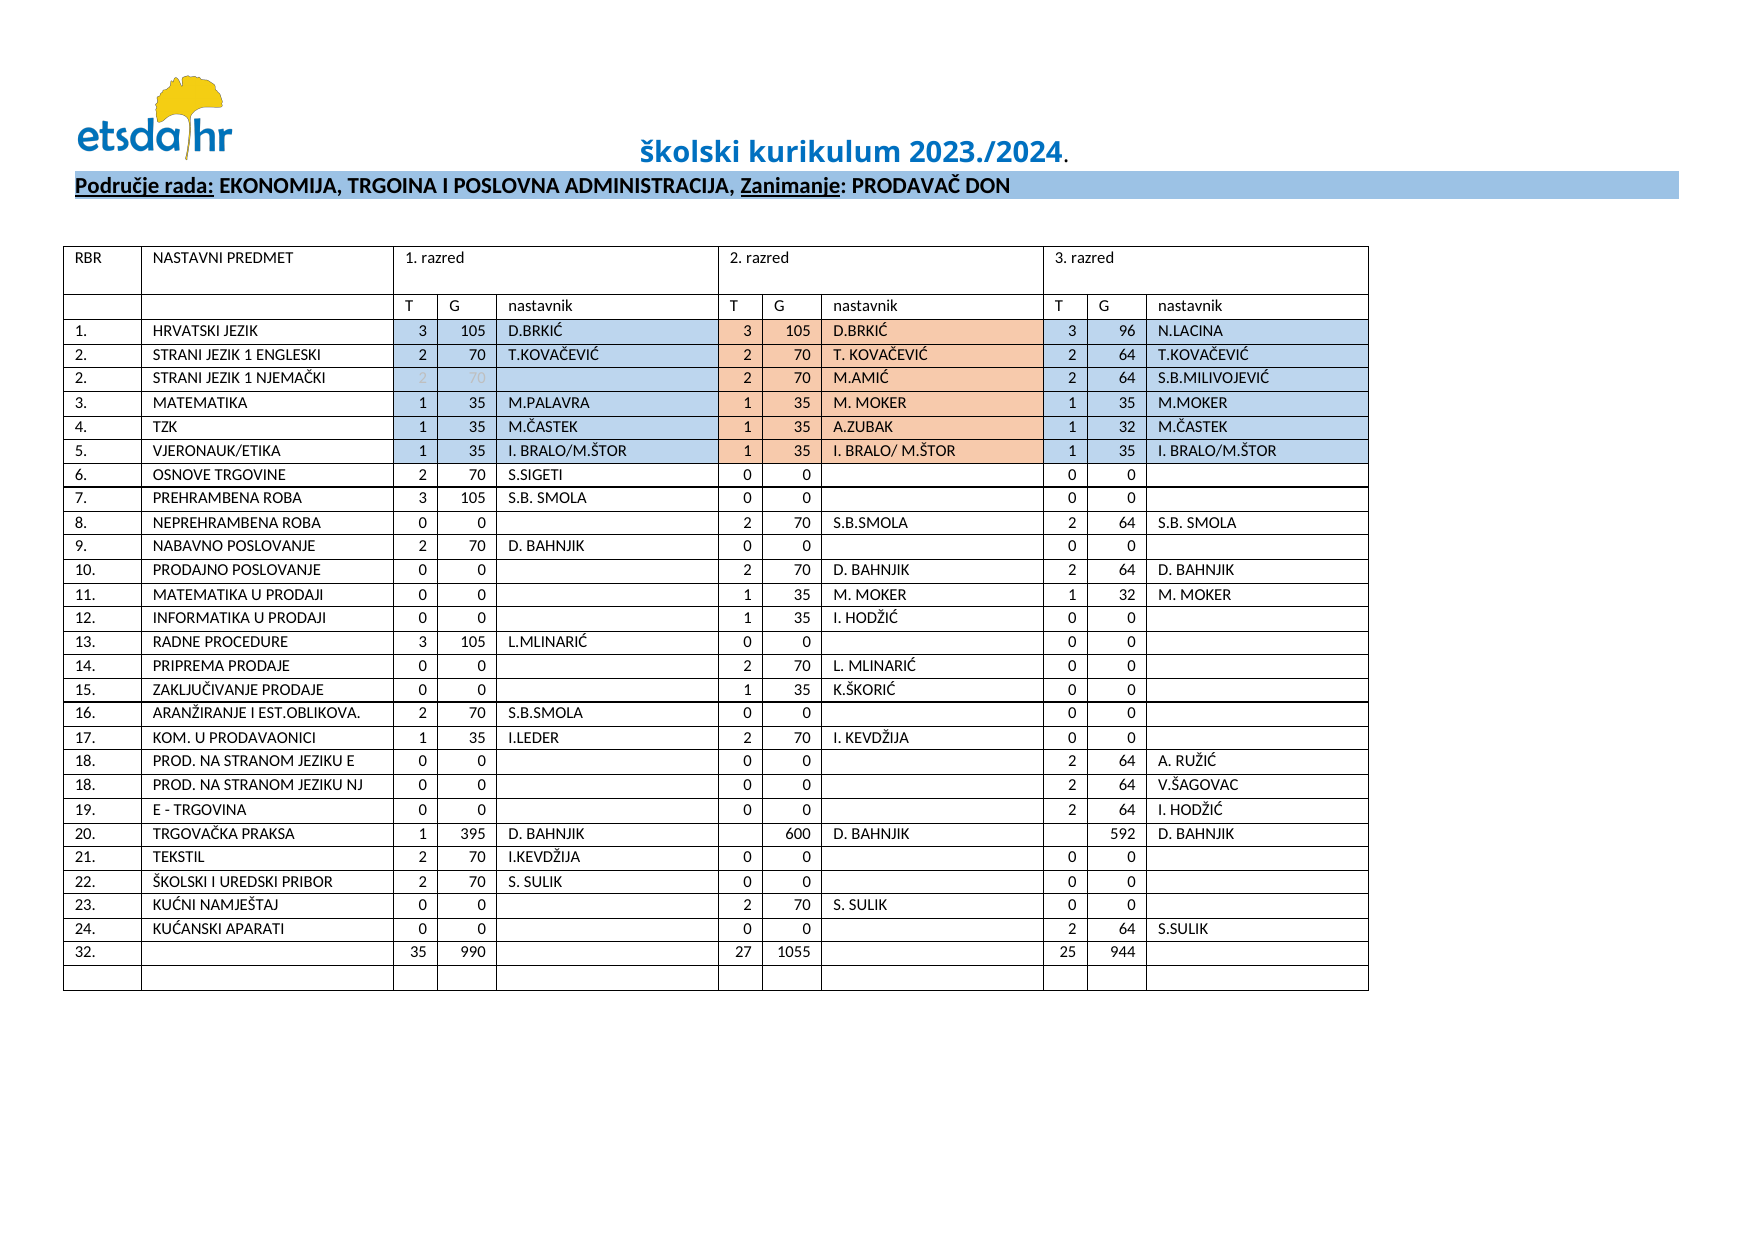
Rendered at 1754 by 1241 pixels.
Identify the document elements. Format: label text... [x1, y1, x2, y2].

table_cell 0 [719, 535, 762, 558]
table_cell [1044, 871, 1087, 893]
table_cell 0 [1044, 488, 1087, 511]
table_cell I. HODŽIĆ [822, 607, 1043, 631]
table_cell [1147, 679, 1368, 701]
table_cell 35 [438, 392, 496, 416]
table_cell 2 [1044, 560, 1087, 583]
table_cell 0 [1044, 535, 1087, 558]
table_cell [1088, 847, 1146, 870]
table_cell D.BRKIĆ [497, 320, 718, 344]
table_cell 0 [438, 560, 496, 583]
table_cell 9. [64, 535, 141, 558]
text Područje rada: EKONOMIJA, TRGOINA I POSLOVNA ADMINISTRACIJA, Zanimanje: PRODAVAČ DON [75, 171, 1679, 199]
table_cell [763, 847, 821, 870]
table_cell 2 [394, 345, 437, 367]
table_cell 1 [394, 417, 437, 439]
table_header NASTAVNI PREDMET [142, 247, 393, 294]
table_cell [1147, 488, 1368, 511]
table_cell 0 [394, 560, 437, 583]
table_cell [497, 775, 718, 798]
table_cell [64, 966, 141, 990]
table_cell [64, 295, 141, 319]
table_cell 0 [763, 535, 821, 558]
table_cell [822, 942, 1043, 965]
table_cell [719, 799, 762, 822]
table_cell S.SIGETI [497, 464, 718, 486]
table_cell M.ČASTEK [1147, 417, 1368, 439]
table_cell 0 [1044, 607, 1087, 631]
table_cell 35 [1088, 440, 1146, 463]
table_cell 70 [438, 535, 496, 558]
table_cell S.B. SMOLA [1147, 512, 1368, 534]
table_cell 0 [763, 703, 821, 726]
table_cell 5. [64, 440, 141, 463]
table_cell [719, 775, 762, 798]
table_cell 2 [1044, 345, 1087, 367]
table_cell S.B.SMOLA [497, 703, 718, 726]
table_cell 15. [64, 679, 141, 701]
table_cell 2 [394, 368, 437, 391]
table_cell 64 [1088, 368, 1146, 391]
table_cell MATEMATIKA U PRODAJI [142, 584, 393, 606]
table_cell [822, 703, 1043, 726]
table_cell 1 [719, 607, 762, 631]
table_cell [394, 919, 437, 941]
table_cell M. MOKER [822, 392, 1043, 416]
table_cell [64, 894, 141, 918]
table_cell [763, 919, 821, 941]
table_cell 1 [719, 679, 762, 701]
table_header 1. razred [394, 247, 718, 294]
table_cell 1 [1044, 417, 1087, 439]
table_cell 70 [763, 512, 821, 534]
table_cell 1 [719, 417, 762, 439]
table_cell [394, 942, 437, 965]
table_cell 0 [1088, 535, 1146, 558]
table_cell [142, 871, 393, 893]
table_cell D. BAHNJIK [1147, 560, 1368, 583]
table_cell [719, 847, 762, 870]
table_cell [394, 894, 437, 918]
table_cell [497, 584, 718, 606]
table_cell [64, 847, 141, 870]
table_cell [497, 679, 718, 701]
table_cell 0 [438, 679, 496, 701]
table_cell G [438, 295, 496, 319]
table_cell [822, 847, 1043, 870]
table_cell 17. [64, 727, 141, 749]
table_cell [1147, 607, 1368, 631]
table_cell 35 [763, 584, 821, 606]
table_cell 1 [394, 392, 437, 416]
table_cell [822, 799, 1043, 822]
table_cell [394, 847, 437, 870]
table_cell 1 [394, 727, 437, 749]
table_cell 0 [438, 750, 496, 773]
table_cell 70 [438, 368, 496, 391]
table_cell 70 [763, 368, 821, 391]
table_cell 0 [394, 607, 437, 631]
table_cell INFORMATIKA U PRODAJI [142, 607, 393, 631]
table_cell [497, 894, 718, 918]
table_cell G [763, 295, 821, 319]
table_cell 2 [1044, 512, 1087, 534]
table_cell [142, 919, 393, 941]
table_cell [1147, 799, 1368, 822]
table_cell 18. [64, 775, 141, 798]
table_cell 0 [763, 632, 821, 654]
table_cell [1147, 727, 1368, 749]
table_cell M.AMIĆ [822, 368, 1043, 391]
table_cell D. BAHNJIK [497, 535, 718, 558]
table_cell 2 [719, 345, 762, 367]
table_cell 0 [1044, 703, 1087, 726]
table_cell [822, 488, 1043, 511]
table_cell 2 [719, 512, 762, 534]
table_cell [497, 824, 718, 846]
table_cell K.ŠKORIĆ [822, 679, 1043, 701]
table_cell 35 [438, 417, 496, 439]
table_cell S.B.SMOLA [822, 512, 1043, 534]
table_cell ARANŽIRANJE I EST.OBLIKOVA. [142, 703, 393, 726]
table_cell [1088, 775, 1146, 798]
table_cell M.PALAVRA [497, 392, 718, 416]
table_cell 0 [719, 632, 762, 654]
table_cell I.LEDER [497, 727, 718, 749]
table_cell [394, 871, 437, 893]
table_cell 0 [1044, 464, 1087, 486]
table_cell 8. [64, 512, 141, 534]
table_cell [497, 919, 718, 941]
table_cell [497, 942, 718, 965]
table_cell 2 [719, 560, 762, 583]
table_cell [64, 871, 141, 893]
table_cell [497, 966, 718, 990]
table_cell L.MLINARIĆ [497, 632, 718, 654]
table_cell 0 [719, 488, 762, 511]
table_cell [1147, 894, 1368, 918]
table_cell 7. [64, 488, 141, 511]
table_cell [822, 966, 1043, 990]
table_cell [1147, 655, 1368, 678]
table_cell 105 [438, 320, 496, 344]
table_cell STRANI JEZIK 1 NJEMAČKI [142, 368, 393, 391]
table_cell M. MOKER [1147, 584, 1368, 606]
table_cell 2 [394, 535, 437, 558]
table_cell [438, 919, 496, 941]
table_cell OSNOVE TRGOVINE [142, 464, 393, 486]
table_cell 2 [719, 727, 762, 749]
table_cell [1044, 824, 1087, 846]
table_cell 35 [763, 392, 821, 416]
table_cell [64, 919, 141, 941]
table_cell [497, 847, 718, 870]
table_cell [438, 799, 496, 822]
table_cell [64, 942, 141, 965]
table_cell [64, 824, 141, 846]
table_cell 0 [719, 464, 762, 486]
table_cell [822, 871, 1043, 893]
table_cell 16. [64, 703, 141, 726]
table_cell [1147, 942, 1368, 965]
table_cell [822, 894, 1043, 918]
table_cell 0 [763, 750, 821, 773]
table_cell KOM. U PRODAVAONICI [142, 727, 393, 749]
table_cell 35 [763, 417, 821, 439]
table_cell 0 [394, 679, 437, 701]
table_cell 3 [1044, 320, 1087, 344]
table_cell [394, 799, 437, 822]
table_cell [497, 368, 718, 391]
table_cell D. BAHNJIK [822, 560, 1043, 583]
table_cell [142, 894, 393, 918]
table_cell 0 [394, 512, 437, 534]
table_cell 3. [64, 392, 141, 416]
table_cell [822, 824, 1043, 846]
table_cell 0 [438, 584, 496, 606]
table_cell 0 [1088, 607, 1146, 631]
table_cell 70 [438, 703, 496, 726]
table_cell [822, 535, 1043, 558]
table_cell 0 [1088, 488, 1146, 511]
table_cell 0 [1088, 679, 1146, 701]
table_cell 1 [719, 584, 762, 606]
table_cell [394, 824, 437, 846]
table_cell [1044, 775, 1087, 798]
table_cell 35 [763, 679, 821, 701]
table_cell L. MLINARIĆ [822, 655, 1043, 678]
table_cell 0 [1044, 727, 1087, 749]
table_cell PROD. NA STRANOM JEZIKU NJ [142, 775, 393, 798]
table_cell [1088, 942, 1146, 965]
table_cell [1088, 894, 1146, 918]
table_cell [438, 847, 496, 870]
table_cell VJERONAUK/ETIKA [142, 440, 393, 463]
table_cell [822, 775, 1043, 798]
table_cell 0 [719, 750, 762, 773]
table_cell 0 [438, 655, 496, 678]
table_cell 35 [438, 727, 496, 749]
table_cell 13. [64, 632, 141, 654]
table_cell 0 [1088, 632, 1146, 654]
table_cell 2 [719, 655, 762, 678]
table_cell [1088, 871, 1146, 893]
table_cell 1 [1044, 440, 1087, 463]
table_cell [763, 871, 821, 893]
table_cell T. KOVAČEVIĆ [822, 345, 1043, 367]
table_cell 0 [438, 607, 496, 631]
table_cell 0 [1044, 632, 1087, 654]
table_cell TZK [142, 417, 393, 439]
table_cell T.KOVAČEVIĆ [1147, 345, 1368, 367]
table_cell [1147, 464, 1368, 486]
table_cell 96 [1088, 320, 1146, 344]
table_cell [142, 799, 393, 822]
table_cell nastavnik [822, 295, 1043, 319]
table_cell 0 [1088, 464, 1146, 486]
table_cell 0 [394, 775, 437, 798]
table_cell 35 [438, 440, 496, 463]
table_cell HRVATSKI JEZIK [142, 320, 393, 344]
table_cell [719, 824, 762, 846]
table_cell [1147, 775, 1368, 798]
table_cell 105 [438, 632, 496, 654]
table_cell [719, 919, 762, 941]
table_cell 32 [1088, 417, 1146, 439]
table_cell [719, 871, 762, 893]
table_cell [497, 607, 718, 631]
table_cell 35 [763, 440, 821, 463]
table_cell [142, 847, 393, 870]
table_cell 0 [394, 750, 437, 773]
table_cell [142, 295, 393, 319]
table_cell 0 [394, 584, 437, 606]
table_cell 2. [64, 368, 141, 391]
table_cell 70 [438, 345, 496, 367]
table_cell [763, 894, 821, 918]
table_cell 70 [763, 727, 821, 749]
table_cell G [1088, 295, 1146, 319]
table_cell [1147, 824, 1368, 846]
table_cell I. KEVDŽIJA [822, 727, 1043, 749]
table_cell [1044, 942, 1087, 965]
table_cell 2 [394, 464, 437, 486]
table_cell 64 [1088, 560, 1146, 583]
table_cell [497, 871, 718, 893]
table_cell PREHRAMBENA ROBA [142, 488, 393, 511]
table_cell NEPREHRAMBENA ROBA [142, 512, 393, 534]
table_cell 0 [1088, 655, 1146, 678]
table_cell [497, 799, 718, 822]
table_cell T [719, 295, 762, 319]
table_cell 0 [1088, 703, 1146, 726]
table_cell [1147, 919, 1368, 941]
table_cell [1147, 632, 1368, 654]
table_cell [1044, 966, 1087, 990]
table_cell [1147, 703, 1368, 726]
table_cell 1 [1044, 584, 1087, 606]
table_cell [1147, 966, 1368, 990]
table_cell PRIPREMA PRODAJE [142, 655, 393, 678]
table_cell [497, 560, 718, 583]
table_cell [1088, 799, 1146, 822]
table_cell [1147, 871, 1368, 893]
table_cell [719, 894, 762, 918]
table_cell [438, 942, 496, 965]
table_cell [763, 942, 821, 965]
table_cell N.LACINA [1147, 320, 1368, 344]
table_cell 2 [394, 703, 437, 726]
table_cell STRANI JEZIK 1 ENGLESKI [142, 345, 393, 367]
table_cell 105 [763, 320, 821, 344]
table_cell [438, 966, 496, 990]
table_cell 0 [1044, 655, 1087, 678]
table_cell 14. [64, 655, 141, 678]
table_header 2. razred [719, 247, 1043, 294]
table_cell I. BRALO/M.ŠTOR [1147, 440, 1368, 463]
table_cell 0 [438, 775, 496, 798]
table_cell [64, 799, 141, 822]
table_cell 12. [64, 607, 141, 631]
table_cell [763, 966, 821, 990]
table_cell 0 [763, 464, 821, 486]
table_cell 0 [719, 703, 762, 726]
table_cell MATEMATIKA [142, 392, 393, 416]
table_cell 3 [719, 320, 762, 344]
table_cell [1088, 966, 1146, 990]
table_cell 1. [64, 320, 141, 344]
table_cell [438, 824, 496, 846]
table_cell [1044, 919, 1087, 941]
table_cell ZAKLJUČIVANJE PRODAJE [142, 679, 393, 701]
picture [75, 73, 236, 163]
table_cell 70 [763, 345, 821, 367]
table_cell nastavnik [497, 295, 718, 319]
table_cell 2 [1044, 368, 1087, 391]
table_cell 105 [438, 488, 496, 511]
table_cell 70 [763, 560, 821, 583]
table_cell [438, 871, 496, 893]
table_cell [822, 632, 1043, 654]
table_cell 2 [719, 368, 762, 391]
table_cell 3 [394, 488, 437, 511]
table_cell 1 [394, 440, 437, 463]
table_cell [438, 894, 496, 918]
table_cell NABAVNO POSLOVANJE [142, 535, 393, 558]
table_cell 70 [763, 655, 821, 678]
table_cell T [1044, 295, 1087, 319]
table_cell [497, 655, 718, 678]
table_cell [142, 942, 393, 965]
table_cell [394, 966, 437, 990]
table_cell 64 [1088, 345, 1146, 367]
table_cell 32 [1088, 584, 1146, 606]
table_cell S.B. SMOLA [497, 488, 718, 511]
table_cell [822, 464, 1043, 486]
table_cell 3 [394, 320, 437, 344]
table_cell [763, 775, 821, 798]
table_cell 2 [1044, 750, 1087, 773]
table_cell 10. [64, 560, 141, 583]
table_cell [497, 512, 718, 534]
table_cell 3 [394, 632, 437, 654]
table_cell M.MOKER [1147, 392, 1368, 416]
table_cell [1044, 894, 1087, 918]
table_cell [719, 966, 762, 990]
table_cell I. BRALO/M.ŠTOR [497, 440, 718, 463]
table_cell D.BRKIĆ [822, 320, 1043, 344]
table_cell 1 [719, 440, 762, 463]
table_cell T [394, 295, 437, 319]
table_cell M.ČASTEK [497, 417, 718, 439]
table_header RBR [64, 247, 141, 294]
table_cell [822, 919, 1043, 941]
table_cell [1147, 535, 1368, 558]
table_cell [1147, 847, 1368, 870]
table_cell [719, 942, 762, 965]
table_cell 64 [1088, 750, 1146, 773]
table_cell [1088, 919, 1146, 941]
table_cell 2. [64, 345, 141, 367]
table_cell 0 [438, 512, 496, 534]
table_header 3. razred [1044, 247, 1368, 294]
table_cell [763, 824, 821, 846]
table_cell A. RUŽIĆ [1147, 750, 1368, 773]
table_cell PROD. NA STRANOM JEZIKU E [142, 750, 393, 773]
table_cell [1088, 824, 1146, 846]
table_cell 35 [763, 607, 821, 631]
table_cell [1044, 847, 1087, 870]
table_cell A.ZUBAK [822, 417, 1043, 439]
table_cell nastavnik [1147, 295, 1368, 319]
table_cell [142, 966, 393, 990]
table_cell RADNE PROCEDURE [142, 632, 393, 654]
table_cell 0 [394, 655, 437, 678]
table_cell [822, 750, 1043, 773]
table_cell S.B.MILIVOJEVIĆ [1147, 368, 1368, 391]
table_cell 1 [1044, 392, 1087, 416]
table_cell 35 [1088, 392, 1146, 416]
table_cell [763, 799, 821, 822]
table_cell 1 [719, 392, 762, 416]
table_cell PRODAJNO POSLOVANJE [142, 560, 393, 583]
table_cell 0 [1044, 679, 1087, 701]
table_cell 11. [64, 584, 141, 606]
table_cell I. BRALO/ M.ŠTOR [822, 440, 1043, 463]
table_cell 64 [1088, 512, 1146, 534]
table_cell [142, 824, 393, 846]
table_cell 6. [64, 464, 141, 486]
table_cell 0 [1088, 727, 1146, 749]
table_cell 4. [64, 417, 141, 439]
table_cell [497, 750, 718, 773]
table_cell 18. [64, 750, 141, 773]
table_cell T.KOVAČEVIĆ [497, 345, 718, 367]
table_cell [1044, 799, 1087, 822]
table_cell M. MOKER [822, 584, 1043, 606]
table_cell 0 [763, 488, 821, 511]
table_cell 70 [438, 464, 496, 486]
